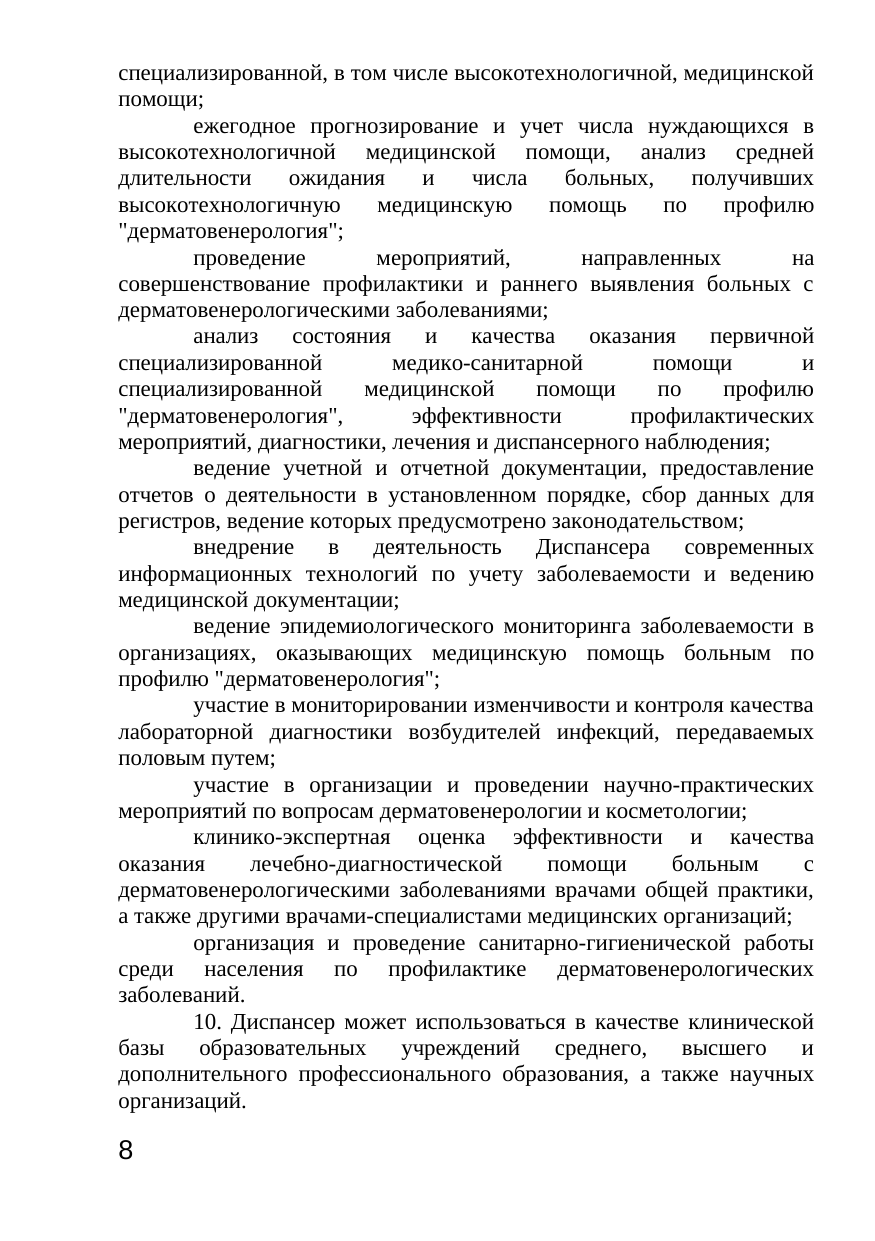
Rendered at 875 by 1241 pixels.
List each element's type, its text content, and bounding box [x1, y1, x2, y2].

text ведение учетной и отчетной документации, предоставление отчетов о деятельности в установленном порядке, сбор данных для регистров, ведение которых предусмотрено законодательством; [118, 454, 815, 533]
text организация и проведение санитарно-гигиенической работы среди населения по профилактике дерматовенерологических заболеваний. [118, 929, 815, 1008]
text клинико-экспертная оценка эффективности и качества оказания лечебно-диагностической помощи больным с дерматовенерологическими заболеваниями врачами общей практики, а также другими врачами-специалистами медицинских организаций; [118, 823, 815, 929]
text ежегодное прогнозирование и учет числа нуждающихся в высокотехнологичной медицинской помощи, анализ средней длительности ожидания и числа больных, получивших высокотехнологичную медицинскую помощь по профилю "дерматовенерология"; [118, 112, 815, 243]
text анализ состояния и качества оказания первичной специализированной медико-санитарной помощи и специализированной медицинской помощи по профилю "дерматовенерология", эффективности профилактических мероприятий, диагностики, лечения и диспансерного наблюдения; [118, 323, 815, 454]
text проведение мероприятий, направленных на совершенствование профилактики и раннего выявления больных с дерматовенерологическими заболеваниями; [118, 243, 815, 323]
text внедрение в деятельность Диспансера современных информационных технологий по учету заболеваемости и ведению медицинской документации; [118, 533, 815, 612]
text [118, 59, 815, 112]
text 10. Диспансер может использоваться в качестве клинической базы образовательных учреждений среднего, высшего и дополнительного профессионального образования, а также научных организаций. [118, 1008, 815, 1113]
text участие в организации и проведении научно-практических мероприятий по вопросам дерматовенерологии и косметологии; [118, 771, 815, 823]
text ведение эпидемиологического мониторинга заболеваемости в организациях, оказывающих медицинскую помощь больным по профилю "дерматовенерология"; [118, 612, 815, 692]
text участие в мониторировании изменчивости и контроля качества лабораторной диагностики возбудителей инфекций, передаваемых половым путем; [118, 692, 815, 771]
